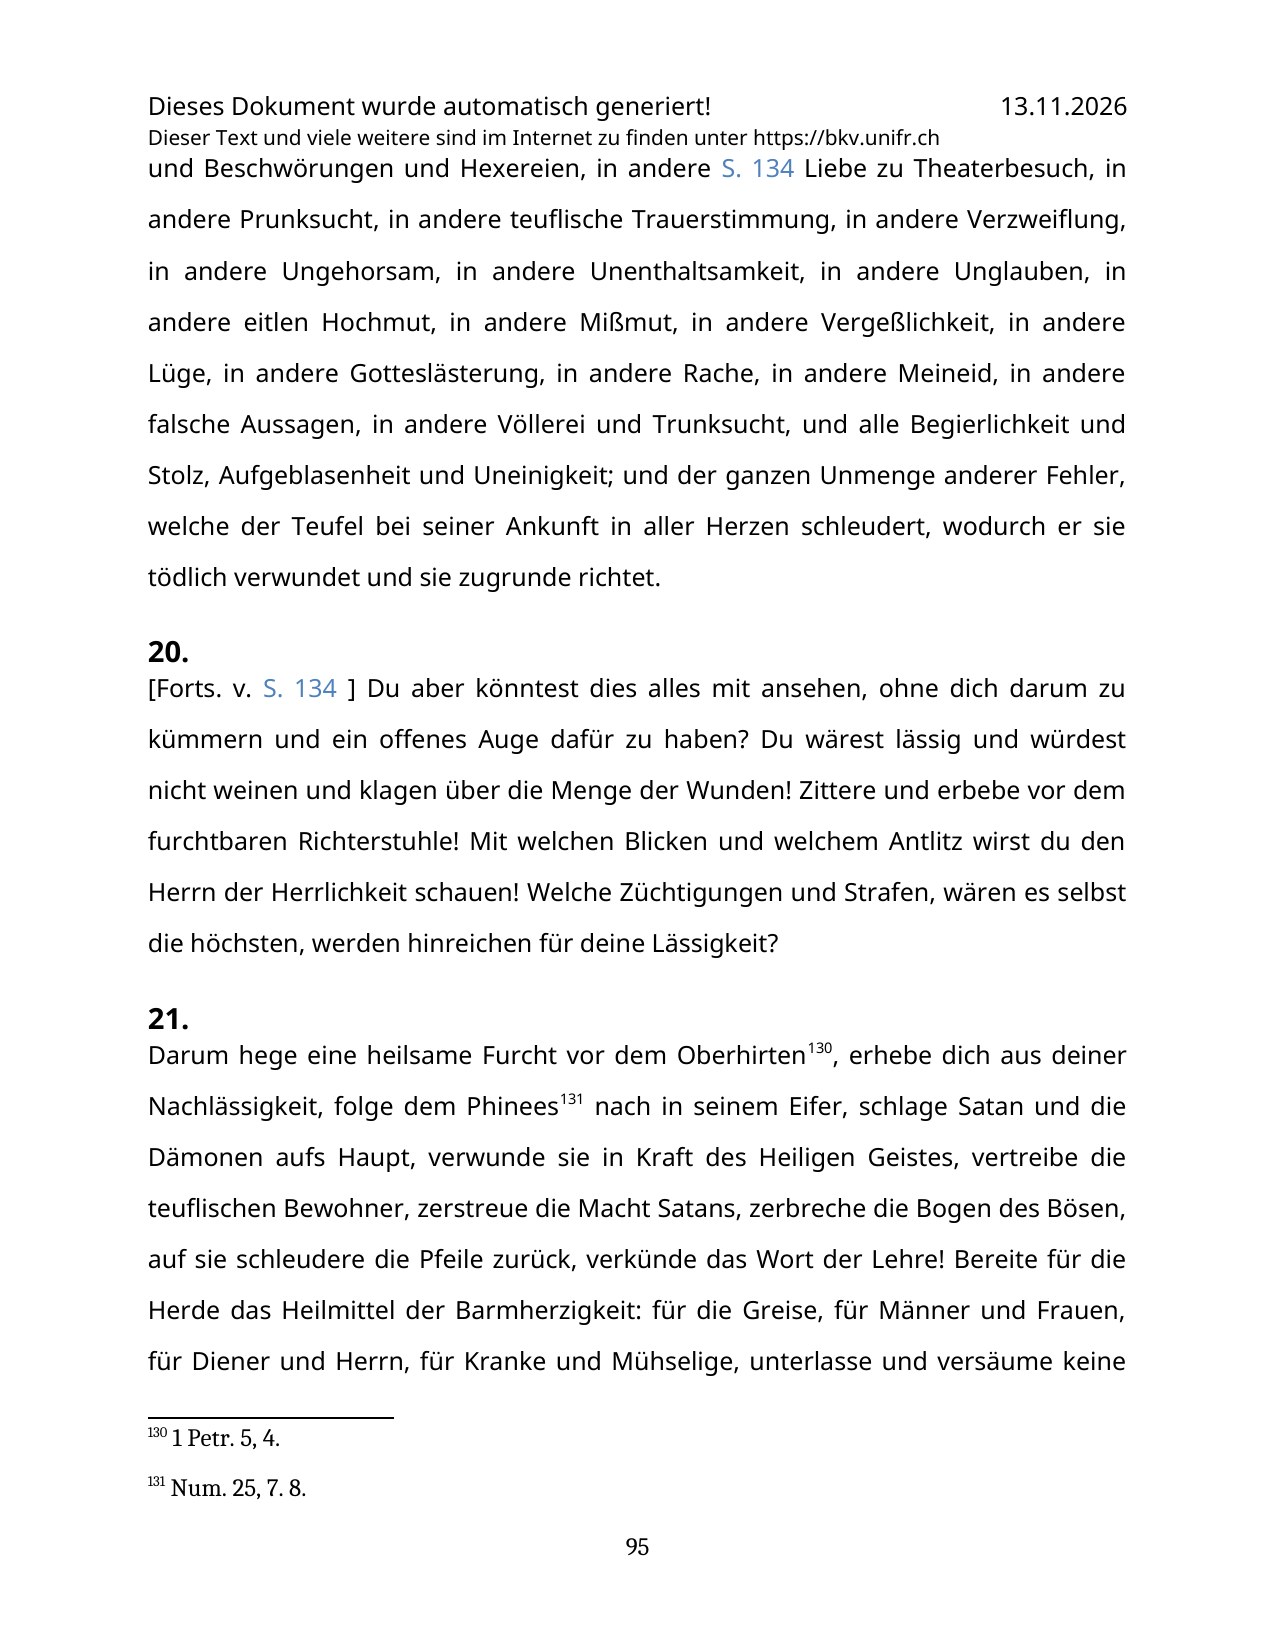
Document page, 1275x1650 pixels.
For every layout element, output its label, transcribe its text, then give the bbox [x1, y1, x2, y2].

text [148, 151, 1127, 593]
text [148, 1038, 1127, 1378]
text [Forts. v. S. 134 ] Du aber könntest dies alles mit ansehen, ohne dich darum zu kümmern und ein offenes Auge dafür zu haben? Du wärest lässig und würdest nicht weinen und klagen über die Menge der Wunden! Zittere und erbebe vor dem furchtbaren Richterstuhle! Mit welchen Blicken und welchem Antlitz wirst du den Herrn der Herrlichkeit schauen! Welche Züchtigungen und Strafen, wären es selbst die höchsten, werden hinreichen für deine Lässigkeit? [148, 671, 1127, 960]
subtitle 21. [148, 998, 1127, 1038]
subtitle 20. [148, 631, 1127, 671]
